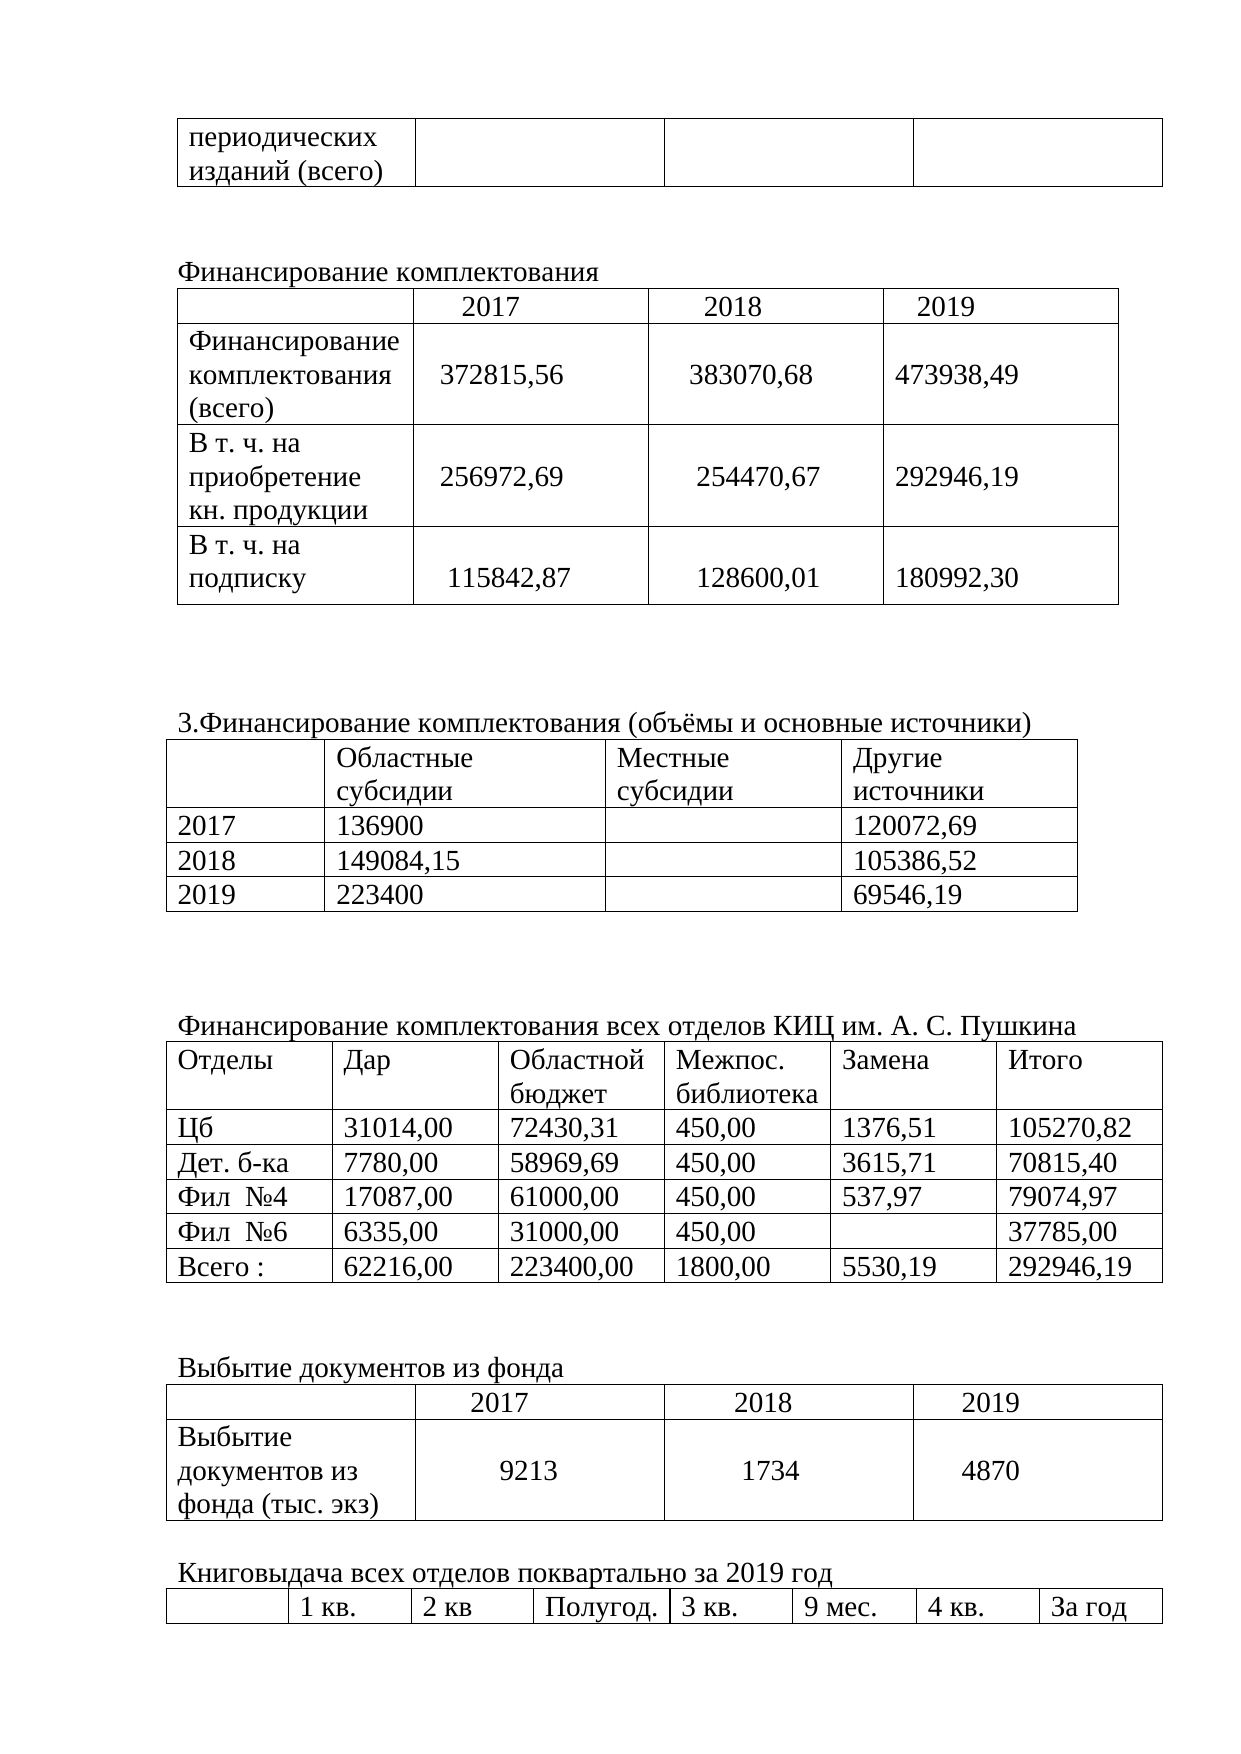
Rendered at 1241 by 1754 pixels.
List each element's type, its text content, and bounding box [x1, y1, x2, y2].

table_cell 105270,82 [997, 1110, 1162, 1144]
table_cell 450,00 [665, 1145, 830, 1178]
table_cell 1376,51 [831, 1110, 996, 1144]
table_header [167, 740, 324, 807]
table_header 4 кв. [917, 1589, 1039, 1623]
table_cell 149084,15 [325, 843, 605, 876]
table_header 2 кв [412, 1589, 533, 1623]
table_cell 42 [665, 119, 913, 186]
table_cell 128600,01 [649, 527, 883, 604]
table_header [167, 1589, 288, 1623]
table_cell 473938,49 [884, 324, 1118, 424]
table_cell 2018 [167, 843, 324, 876]
table_cell 31000,00 [499, 1214, 664, 1248]
table_cell В т. ч. на подписку [178, 527, 413, 604]
table_cell 33 [914, 119, 1162, 186]
table_cell 9213 [416, 1420, 664, 1520]
table_cell 120072,69 [842, 808, 1077, 842]
table_header Местные субсидии [606, 740, 841, 807]
table_cell 372815,56 [414, 324, 648, 424]
table_header 2017 [414, 289, 648, 322]
table_cell 3615,71 [831, 1145, 996, 1178]
table_header 3 кв. [671, 1589, 792, 1623]
table_cell 62216,00 [333, 1249, 498, 1282]
table_cell 537,97 [831, 1180, 996, 1213]
table_cell 72430,31 [499, 1110, 664, 1144]
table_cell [178, 119, 415, 186]
table_cell 2019 [167, 877, 324, 911]
table_header 2018 [665, 1385, 913, 1418]
table_cell 450,00 [665, 1180, 830, 1213]
table_cell 450,00 [665, 1110, 830, 1144]
table_cell [606, 877, 841, 911]
table_header 2018 [649, 289, 883, 322]
table_cell 292946,19 [884, 425, 1118, 526]
table_cell 6335,00 [333, 1214, 498, 1248]
table_cell 17087,00 [333, 1180, 498, 1213]
table_header Дар [333, 1042, 498, 1109]
table_cell 223400,00 [499, 1249, 664, 1282]
table_header 1 кв. [289, 1589, 411, 1623]
table_cell 115842,87 [414, 527, 648, 604]
table_cell Цб [167, 1110, 332, 1144]
table_header За год [1040, 1589, 1162, 1623]
text Выбытие документов из фонда [177, 1350, 1152, 1384]
table_cell Всего : [167, 1249, 332, 1282]
table_cell В т. ч. на приобретение кн. продукции [178, 425, 413, 526]
table_cell 79074,97 [997, 1180, 1162, 1213]
table_cell 61000,00 [499, 1180, 664, 1213]
table_cell 105386,52 [842, 843, 1077, 876]
table_cell 69546,19 [842, 877, 1077, 911]
text Книговыдача всех отделов поквартально за 2019 год [177, 1555, 1152, 1588]
table_cell 180992,30 [884, 527, 1118, 604]
table_cell 136900 [325, 808, 605, 842]
table_header Отделы [167, 1042, 332, 1109]
table_cell 292946,19 [997, 1249, 1162, 1282]
table_header Областные субсидии [325, 740, 605, 807]
table_header [178, 289, 413, 322]
text Финансирование комплектования всех отделов КИЦ им. А. С. Пушкина [177, 1008, 1152, 1041]
table_cell 58969,69 [499, 1145, 664, 1178]
text Финансирование комплектования [177, 254, 1152, 288]
table_header Итого [997, 1042, 1162, 1109]
table_cell 450,00 [665, 1214, 830, 1248]
table_cell 383070,68 [649, 324, 883, 424]
table_cell Финансирование комплектования (всего) [178, 324, 413, 424]
table_cell 37785,00 [997, 1214, 1162, 1248]
table_header Замена [831, 1042, 996, 1109]
table_cell 31014,00 [333, 1110, 498, 1144]
table_header Полугод. [534, 1589, 669, 1623]
table_header 2017 [416, 1385, 664, 1418]
table_header 9 мес. [793, 1589, 916, 1623]
table_cell 256972,69 [414, 425, 648, 526]
table_header Другие источники [842, 740, 1077, 807]
text 3.Финансирование комплектования (объёмы и основные источники) [177, 705, 1152, 739]
table_cell 1800,00 [665, 1249, 830, 1282]
table_cell [606, 808, 841, 842]
table_cell [606, 843, 841, 876]
table_header [167, 1385, 415, 1418]
table_header Областной бюджет [499, 1042, 664, 1109]
table_cell 5530,19 [831, 1249, 996, 1282]
table_cell 254470,67 [649, 425, 883, 526]
table_cell 70815,40 [997, 1145, 1162, 1178]
table_cell 7780,00 [333, 1145, 498, 1178]
table_cell Выбытие документов из фонда (тыс. экз) [167, 1420, 415, 1520]
table_cell 40 [416, 119, 664, 186]
table_cell [831, 1214, 996, 1248]
table_cell Фил №6 [167, 1214, 332, 1248]
table_cell Фил №4 [167, 1180, 332, 1213]
table_header 2019 [884, 289, 1118, 322]
table_header Межпос. библиотека [665, 1042, 830, 1109]
table_cell Дет. б-ка [167, 1145, 332, 1178]
table_cell 223400 [325, 877, 605, 911]
table_header 2019 [914, 1385, 1162, 1418]
table_cell 4870 [914, 1420, 1162, 1520]
table_cell 1734 [665, 1420, 913, 1520]
table_cell 2017 [167, 808, 324, 842]
